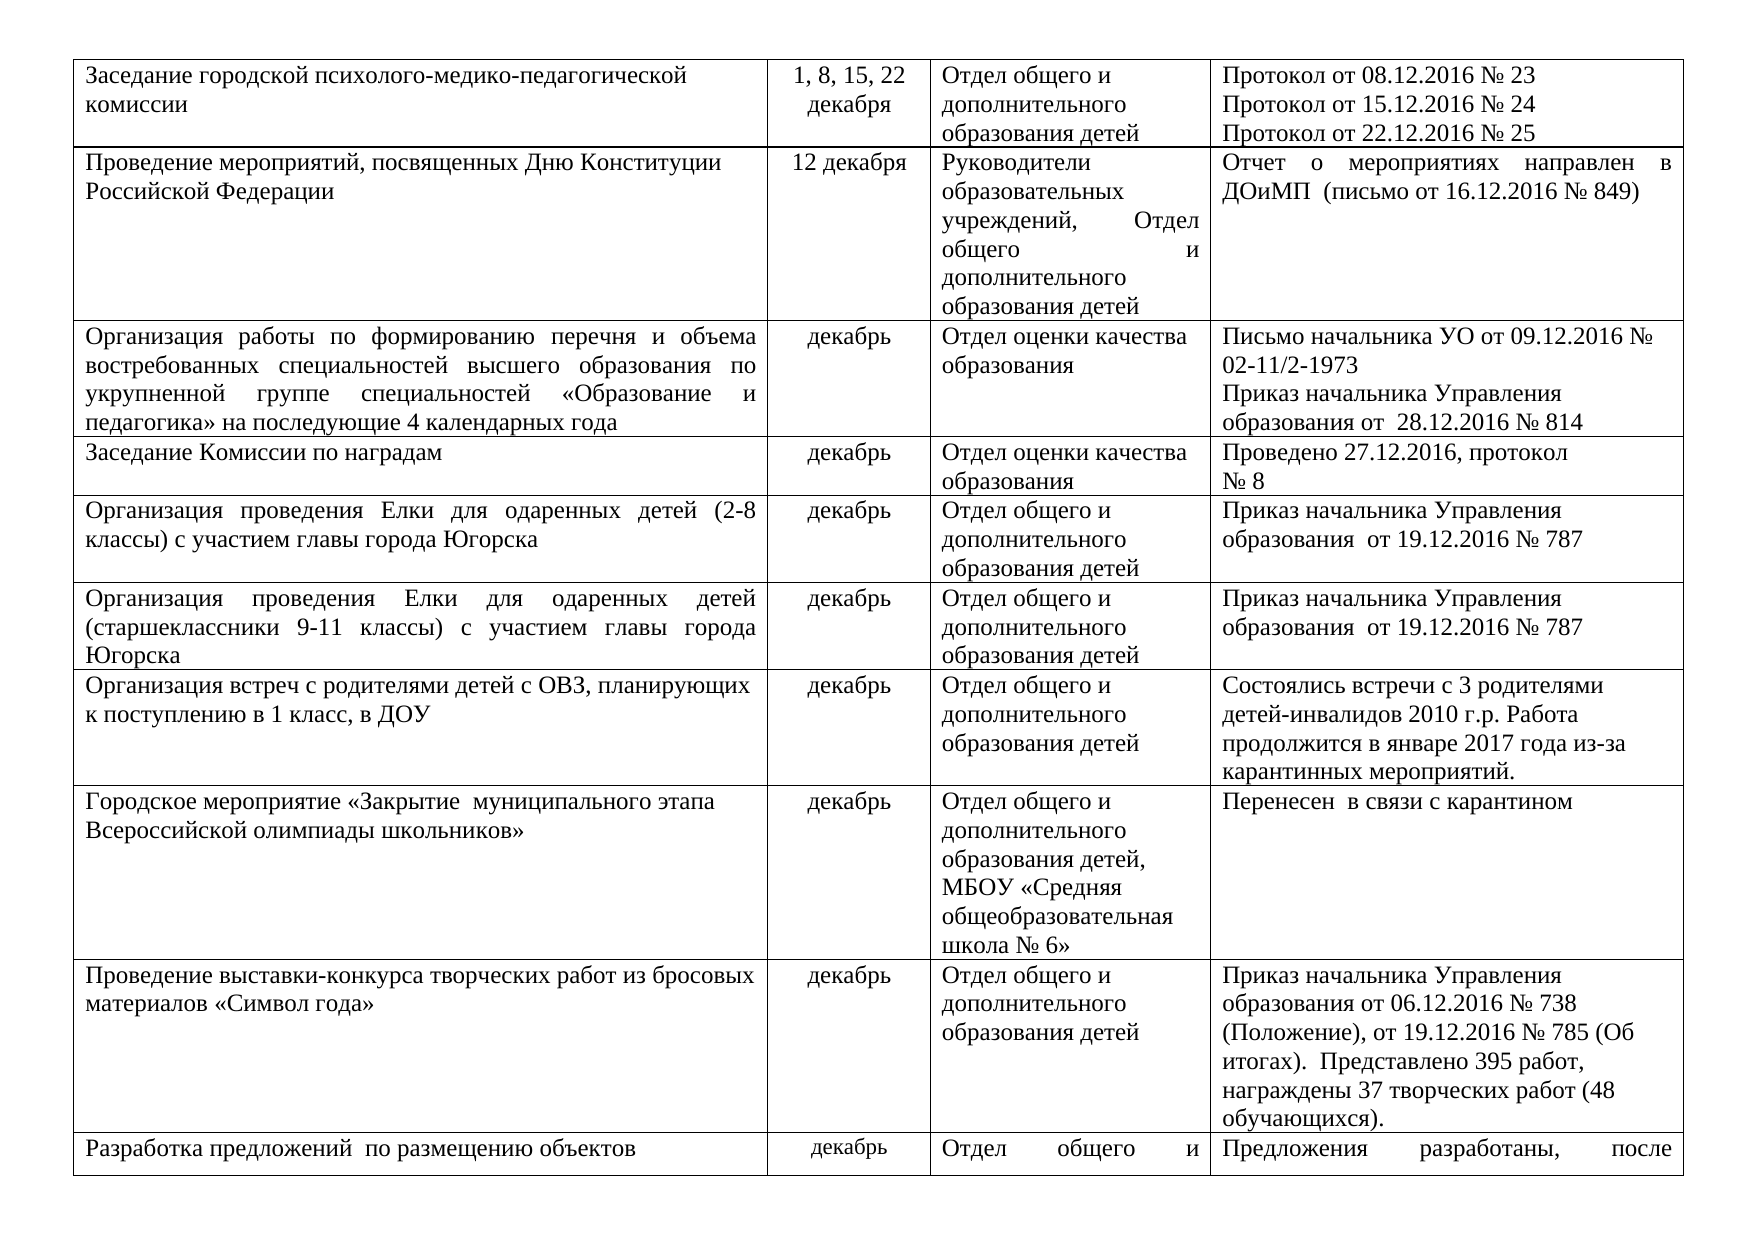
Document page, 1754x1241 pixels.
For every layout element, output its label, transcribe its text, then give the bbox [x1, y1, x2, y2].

table_cell Проведение мероприятий, посвященных Дню Конституции Российской Федерации [74, 148, 767, 320]
table_cell Отдел общего и дополнительного образования детей [931, 496, 1210, 582]
table_cell декабрь [768, 437, 930, 494]
table_cell декабрь [768, 960, 930, 1132]
table_cell Приказ начальника Управления образования от 19.12.2016 № 787 [1211, 583, 1683, 669]
table_cell Перенесен в связи с карантином [1211, 786, 1683, 959]
table_cell Отдел оценки качества образования [931, 321, 1210, 436]
table_cell Протокол от 08.12.2016 № 23 Протокол от 15.12.2016 № 24 Протокол от 22.12.2016 № 25 [1211, 60, 1683, 146]
table_cell Отчет о мероприятиях направлен в ДОиМП (письмо от 16.12.2016 № 849) [1211, 148, 1683, 320]
table_cell декабрь [768, 1133, 930, 1174]
table_cell 12 декабря [768, 148, 930, 320]
table_cell Письмо начальника УО от 09.12.2016 № 02-11/2-1973 Приказ начальника Управления образования от 28.12.2016 № 814 [1211, 321, 1683, 436]
table_cell Приказ начальника Управления образования от 19.12.2016 № 787 [1211, 496, 1683, 582]
table_cell Приказ начальника Управления образования от 06.12.2016 № 738 (Положение), от 19.12.2016 № 785 (Об итогах). Представлено 395 работ, награждены 37 творческих работ (48 обучающихся). [1211, 960, 1683, 1132]
table_cell Проведение выставки-конкурса творческих работ из бросовых материалов «Символ года» [74, 960, 767, 1132]
table_cell декабрь [768, 670, 930, 785]
table_cell декабрь [768, 583, 930, 669]
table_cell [931, 1133, 1210, 1174]
table_cell Проведено 27.12.2016, протокол № 8 [1211, 437, 1683, 494]
table_cell Отдел оценки качества образования [931, 437, 1210, 494]
table_cell Отдел общего и дополнительного образования детей [931, 670, 1210, 785]
table_cell Организация проведения Елки для одаренных детей (старшеклассники 9-11 классы) с участием главы города Югорска [74, 583, 767, 669]
table_cell Организация встреч с родителями детей с ОВЗ, планирующих к поступлению в 1 класс, в ДОУ [74, 670, 767, 785]
table_cell Организация работы по формированию перечня и объема востребованных специальностей высшего образования по укрупненной группе специальностей «Образование и педагогика» на последующие 4 календарных года [74, 321, 767, 436]
table_cell декабрь [768, 786, 930, 959]
table_cell Отдел общего и дополнительного образования детей [931, 960, 1210, 1132]
table_cell Городское мероприятие «Закрытие муниципального этапа Всероссийской олимпиады школьников» [74, 786, 767, 959]
table_cell Отдел общего и дополнительного образования детей [931, 60, 1210, 146]
table_cell Отдел общего и дополнительного образования детей [931, 583, 1210, 669]
table_cell Руководители образовательных учреждений, Отдел общего и дополнительного образования детей [931, 148, 1210, 320]
table_cell декабрь [768, 321, 930, 436]
table_cell Состоялись встречи с 3 родителями детей-инвалидов 2010 г.р. Работа продолжится в январе 2017 года из-за карантинных мероприятий. [1211, 670, 1683, 785]
table_cell Заседание Комиссии по наградам [74, 437, 767, 494]
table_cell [74, 1133, 767, 1174]
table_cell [1211, 1133, 1683, 1174]
table_cell декабрь [768, 496, 930, 582]
table_cell Отдел общего и дополнительного образования детей, МБОУ «Средняя общеобразовательная школа № 6» [931, 786, 1210, 959]
table_cell 1, 8, 15, 22 декабря [768, 60, 930, 146]
table_cell Организация проведения Елки для одаренных детей (2-8 классы) с участием главы города Югорска [74, 496, 767, 582]
table_cell Заседание городской психолого-медико-педагогической комиссии [74, 60, 767, 146]
